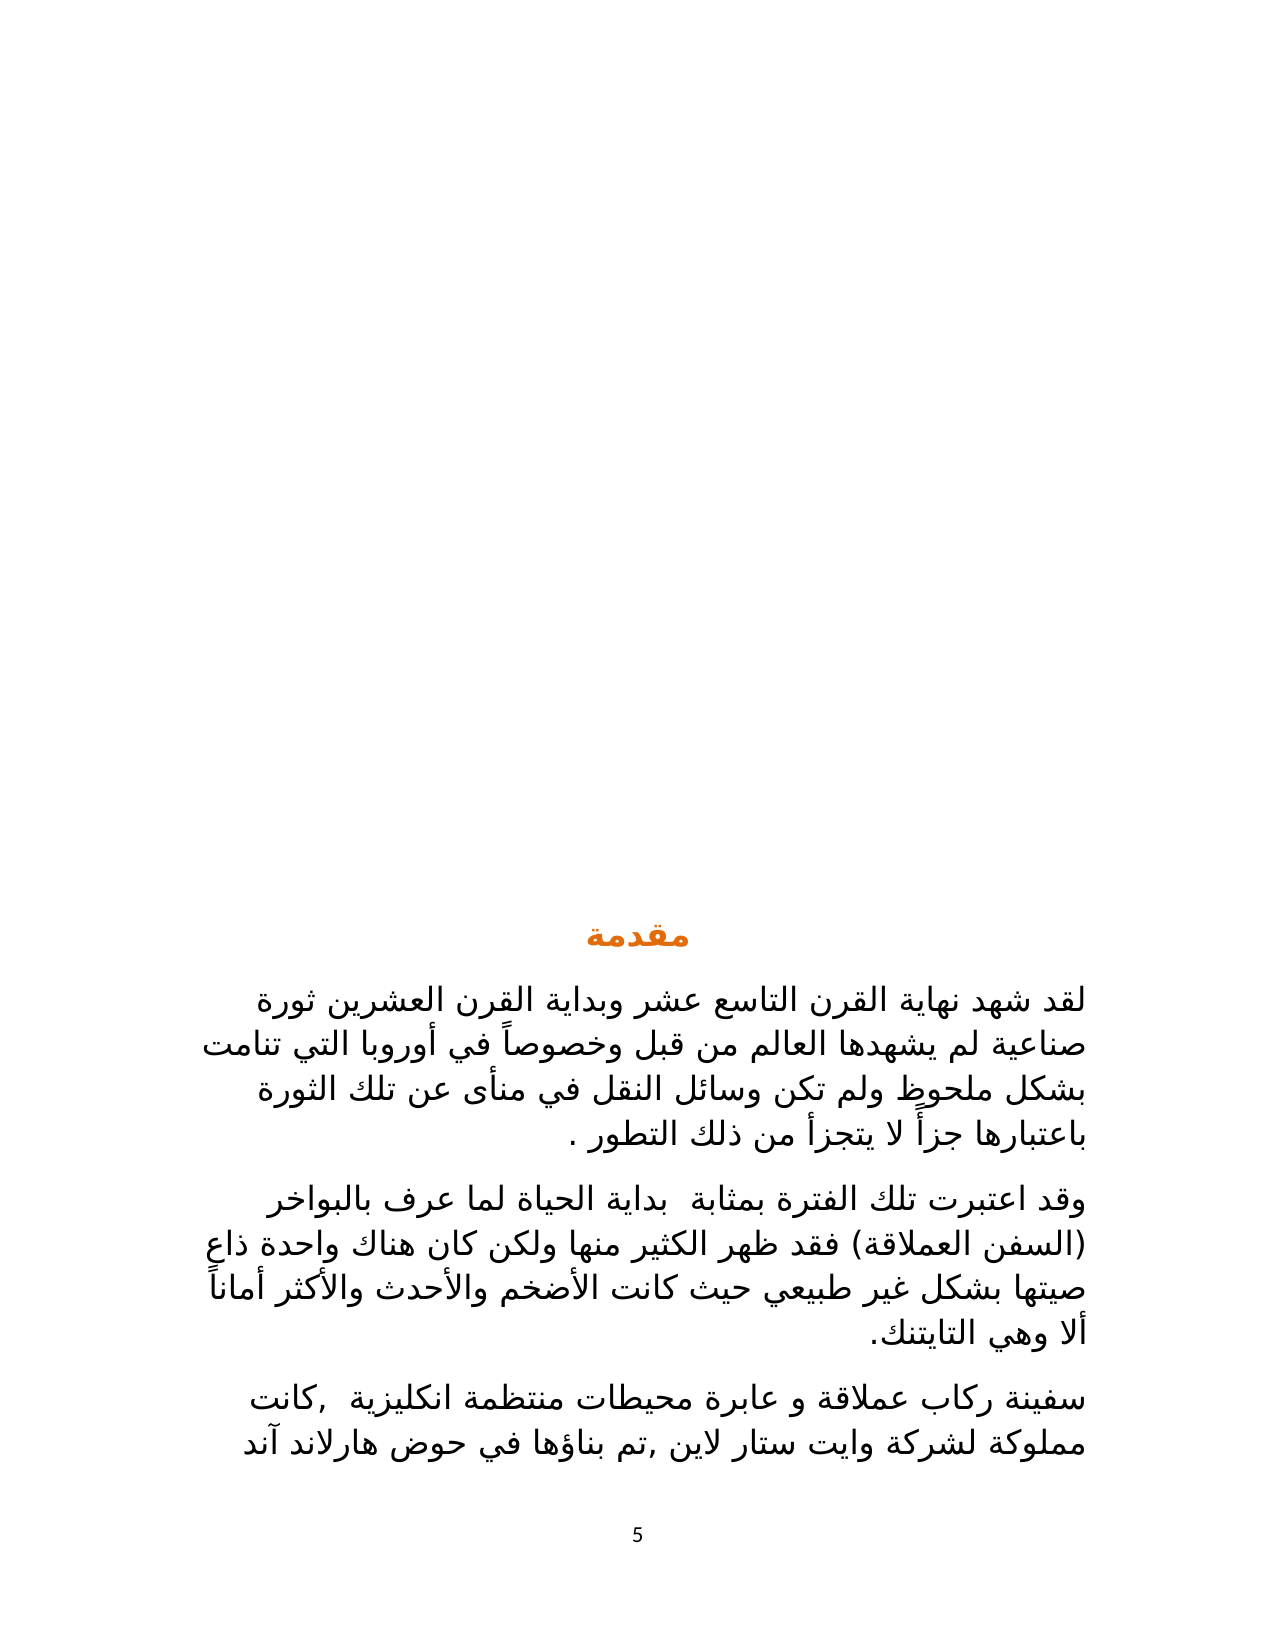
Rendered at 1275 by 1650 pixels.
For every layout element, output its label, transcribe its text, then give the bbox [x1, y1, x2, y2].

text لقد شهد نهاية القرن التاسع عشر وبداية القرن العشرين ثورة صناعية لم يشهدها العالم من قبل وخصوصاً في أوروبا التي تنامت بشكل ملحوظ ولم تكن وسائل النقل في منأى عن تلك الثورة باعتبارها جزأً لا يتجزأ من ذلك التطور . [187, 980, 1087, 1153]
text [187, 1379, 1087, 1462]
text مقدمة [187, 915, 1087, 954]
text وقد اعتبرت تلك الفترة بمثابة بداية الحياة لما عرف بالبواخر (السفن العملاقة) فقد ظهر الكثير منها ولكن كان هناك واحدة ذاع صيتها بشكل غير طبيعي حيث كانت الأضخم والأحدث والأكثر أماناً ألا وهي التايتنك. [187, 1179, 1087, 1352]
